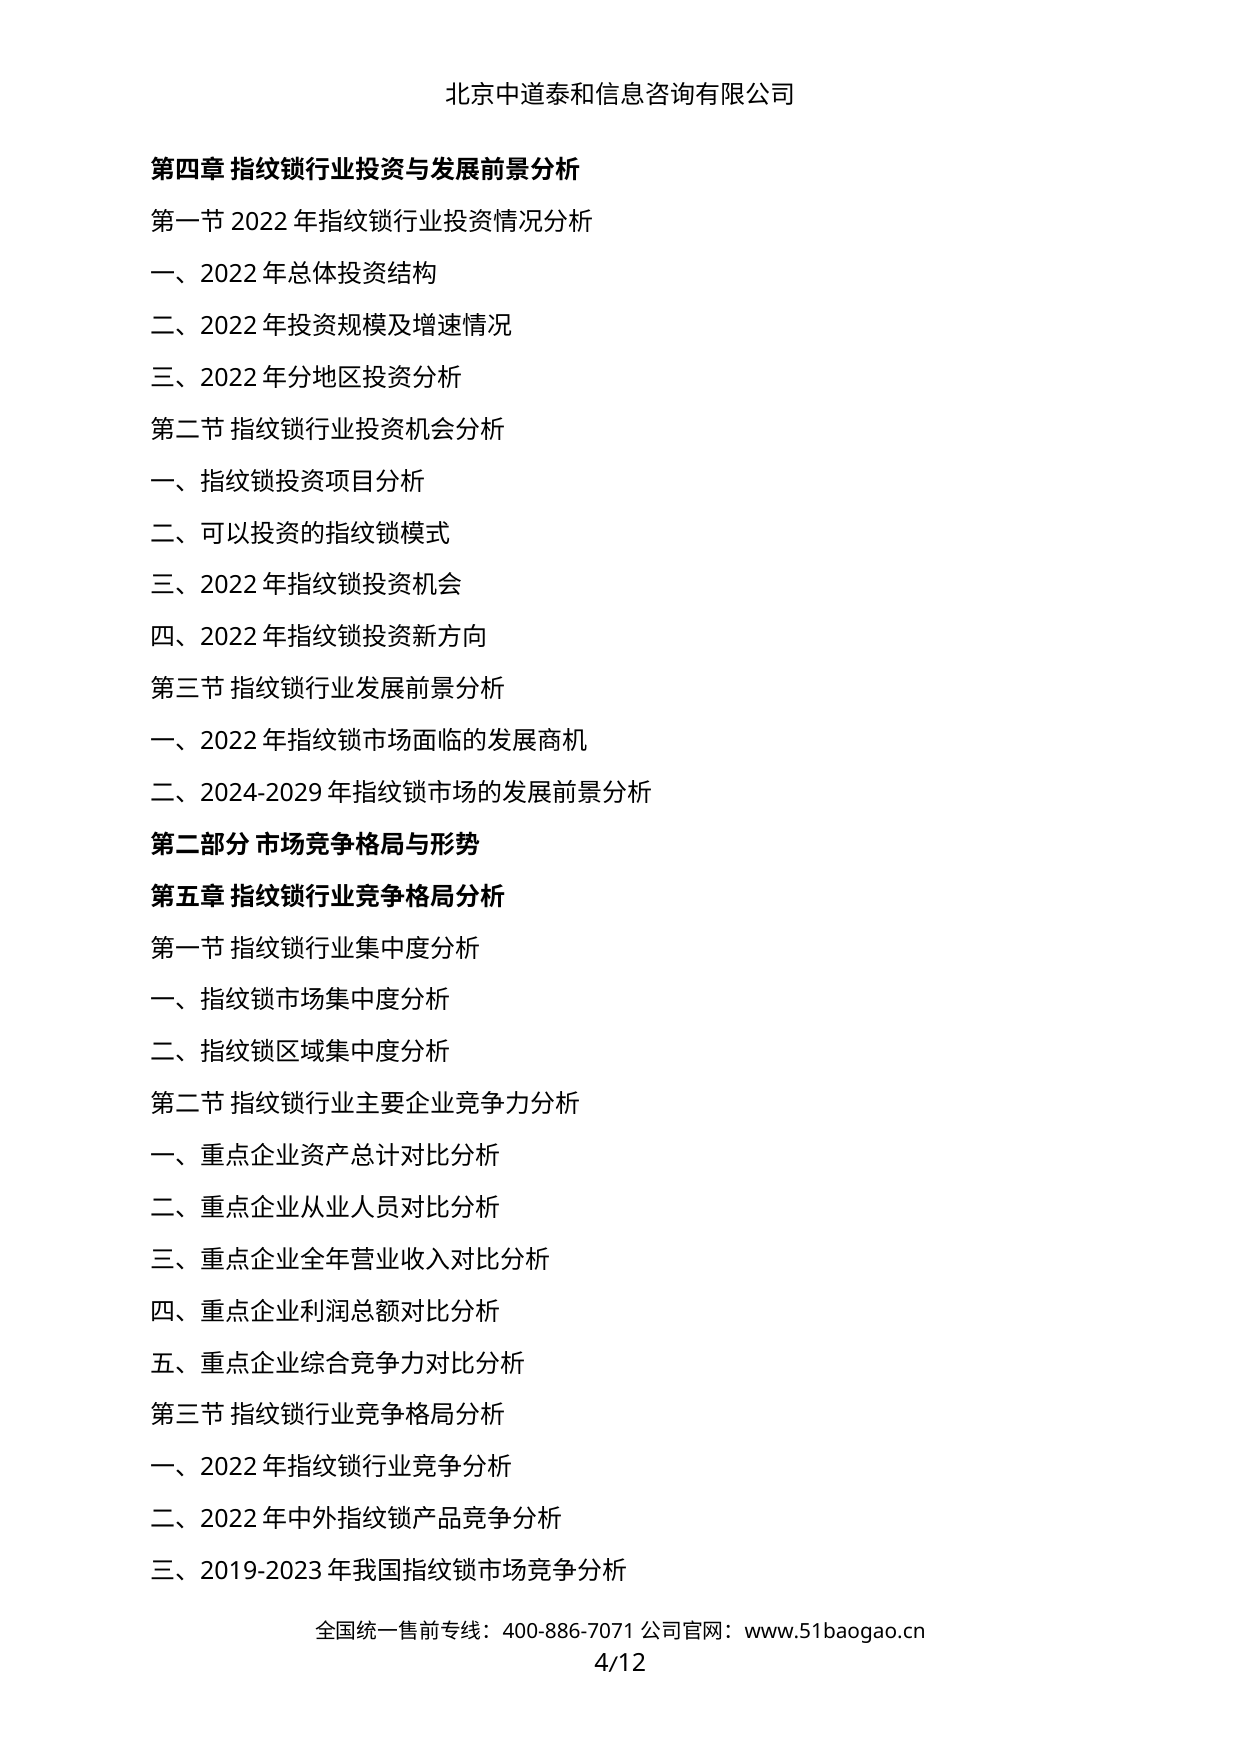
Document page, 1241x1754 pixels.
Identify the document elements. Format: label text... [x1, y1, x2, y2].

text 二、2022年投资规模及增速情况 [150, 306, 1090, 342]
text 二、2022年中外指纹锁产品竞争分析 [150, 1499, 1090, 1535]
text 第二部分 市场竞争格局与形势 [150, 824, 1090, 861]
text 第三节 指纹锁行业发展前景分析 [150, 669, 1090, 705]
text 二、重点企业从业人员对比分析 [150, 1187, 1090, 1224]
text 第二节 指纹锁行业投资机会分析 [150, 409, 1090, 446]
text 第四章 指纹锁行业投资与发展前景分析 [150, 150, 1090, 186]
text 第一节 指纹锁行业集中度分析 [150, 928, 1090, 964]
text 二、指纹锁区域集中度分析 [150, 1032, 1090, 1068]
text 三、2019-2023年我国指纹锁市场竞争分析 [150, 1551, 1090, 1587]
text 三、2022年指纹锁投资机会 [150, 565, 1090, 601]
text 二、2024-2029年指纹锁市场的发展前景分析 [150, 772, 1090, 809]
text 第一节 2022年指纹锁行业投资情况分析 [150, 202, 1090, 238]
text 第五章 指纹锁行业竞争格局分析 [150, 876, 1090, 912]
text 一、重点企业资产总计对比分析 [150, 1136, 1090, 1172]
text 一、指纹锁市场集中度分析 [150, 980, 1090, 1016]
text 四、重点企业利润总额对比分析 [150, 1291, 1090, 1327]
text 三、2022年分地区投资分析 [150, 357, 1090, 394]
text 三、重点企业全年营业收入对比分析 [150, 1239, 1090, 1276]
text 一、指纹锁投资项目分析 [150, 461, 1090, 497]
text 第二节 指纹锁行业主要企业竞争力分析 [150, 1084, 1090, 1120]
text 五、重点企业综合竞争力对比分析 [150, 1343, 1090, 1379]
text 四、2022年指纹锁投资新方向 [150, 617, 1090, 653]
text 一、2022年总体投资结构 [150, 254, 1090, 290]
text 一、2022年指纹锁市场面临的发展商机 [150, 721, 1090, 757]
text 二、可以投资的指纹锁模式 [150, 513, 1090, 549]
text 第三节 指纹锁行业竞争格局分析 [150, 1395, 1090, 1431]
text 一、2022年指纹锁行业竞争分析 [150, 1447, 1090, 1483]
